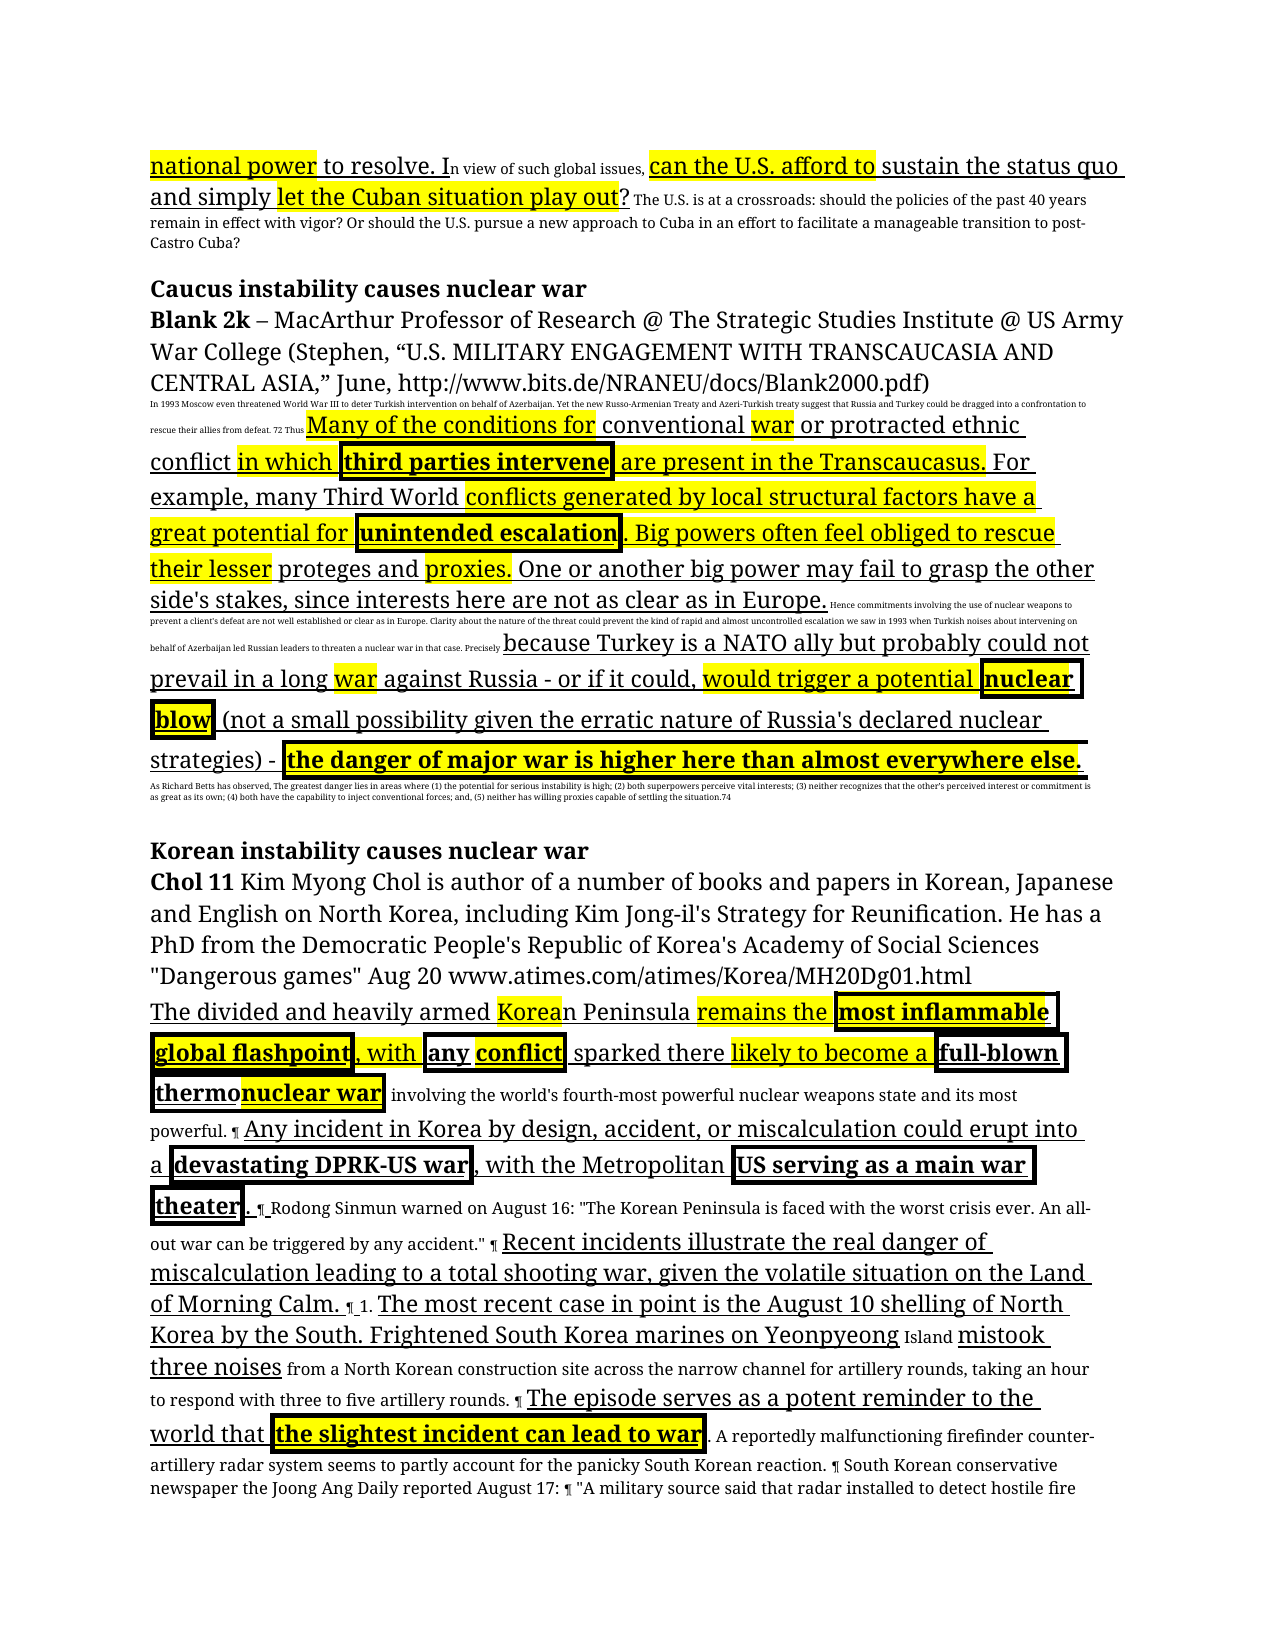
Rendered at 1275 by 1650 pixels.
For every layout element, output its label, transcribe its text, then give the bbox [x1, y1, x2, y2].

text Chol 11 Kim Myong Chol is author of a number of books and papers in Korean, Japanese and English on North Korea, including Kim Jong-il's Strategy for Reunification. He has a PhD from the Democratic People's Republic of Korea's Academy of Social Sciences "Dangerous games" Aug 20 www.atimes.com/atimes/Korea/MH20Dg01.html [150, 866, 1125, 991]
text In 1993 Moscow even threatened World War III to deter Turkish intervention on behalf of Azerbaijan. Yet the new Russo-Armenian Treaty and Azeri-Turkish treaty suggest that Russia and Turkey could be dragged into a confrontation to rescue their allies from defeat. 72 Thus Many of the conditions for conventional war or protracted ethnic conflict in which third parties intervene are present in the Transcaucasus. For example, many Third World conflicts generated by local structural factors have a great potential for unintended escalation. Big powers often feel obliged to rescue their lesser proteges and proxies. One or another big power may fail to grasp the other side's stakes, since interests here are not as clear as in Europe. Hence commitments involving the use of nuclear weapons to prevent a client's defeat are not well established or clear as in Europe. Clarity about the nature of the threat could prevent the kind of rapid and almost uncontrolled escalation we saw in 1993 when Turkish noises about intervening on behalf of Azerbaijan led Russian leaders to threaten a nuclear war in that case. Precisely because Turkey is a NATO ally but probably could not prevail in a long war against Russia - or if it could, would trigger a potential nuclear blow (not a small possibility given the erratic nature of Russia's declared nuclear strategies) - the danger of major war is higher here than almost everywhere else. As Richard Betts has observed, The greatest danger lies in areas where (1) the potential for serious instability is high; (2) both superpowers perceive vital interests; (3) neither recognizes that the other’s perceived interest or commitment is as great as its own; (4) both have the capability to inject conventional forces; and, (5) neither has willing proxies capable of settling the situation.74 [150, 581, 1095, 803]
text In 1993 Moscow even threatened World War III to deter Turkish intervention on behalf of Azerbaijan. Yet the new Russo-Armenian Treaty and Azeri-Turkish treaty suggest that Russia and Turkey could be dragged into a confrontation to rescue their allies from defeat. 72 Thus Many of the conditions for conventional war or protracted ethnic conflict in which third parties intervene are present in the Transcaucasus. For example, many Third World conflicts generated by local structural factors have a great potential for unintended escalation. Big powers often feel obliged to rescue their lesser proteges and proxies. One or another big power may fail to grasp the other side's stakes, since interests here are not as clear as in Europe. Hence commitments involving the use of nuclear weapons to prevent a client's defeat are not well established or clear as in Europe. Clarity about the nature of the threat could prevent the kind of rapid and almost uncontrolled escalation we saw in 1993 when Turkish noises about intervening on behalf of Azerbaijan led Russian leaders to threaten a nuclear war in that case. Precisely because Turkey is a NATO ally but probably could not prevail in a long war against Russia - or if it could, would trigger a potential nuclear blow (not a small possibility given the erratic nature of Russia's declared nuclear strategies) - the danger of major war is higher here than almost everywhere else. As Richard Betts has observed, The greatest danger lies in areas where (1) the potential for serious instability is high; (2) both superpowers perceive vital interests; (3) neither recognizes that the other’s perceived interest or commitment is as great as its own; (4) both have the capability to inject conventional forces; and, (5) neither has willing proxies capable of settling the situation.74 [150, 398, 1095, 580]
text Blank 2k – MacArthur Professor of Research @ The Strategic Studies Institute @ US Army War College (Stephen, “U.S. MILITARY ENGAGEMENT WITH TRANSCAUCASIA AND CENTRAL ASIA,” June, http://www.bits.de/NRANEU/docs/Blank2000.pdf) [150, 304, 1125, 398]
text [150, 991, 1095, 1499]
subtitle Korean instability causes nuclear war [150, 835, 1125, 866]
subtitle Caucus instability causes nuclear war [150, 273, 1125, 304]
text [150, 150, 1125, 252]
